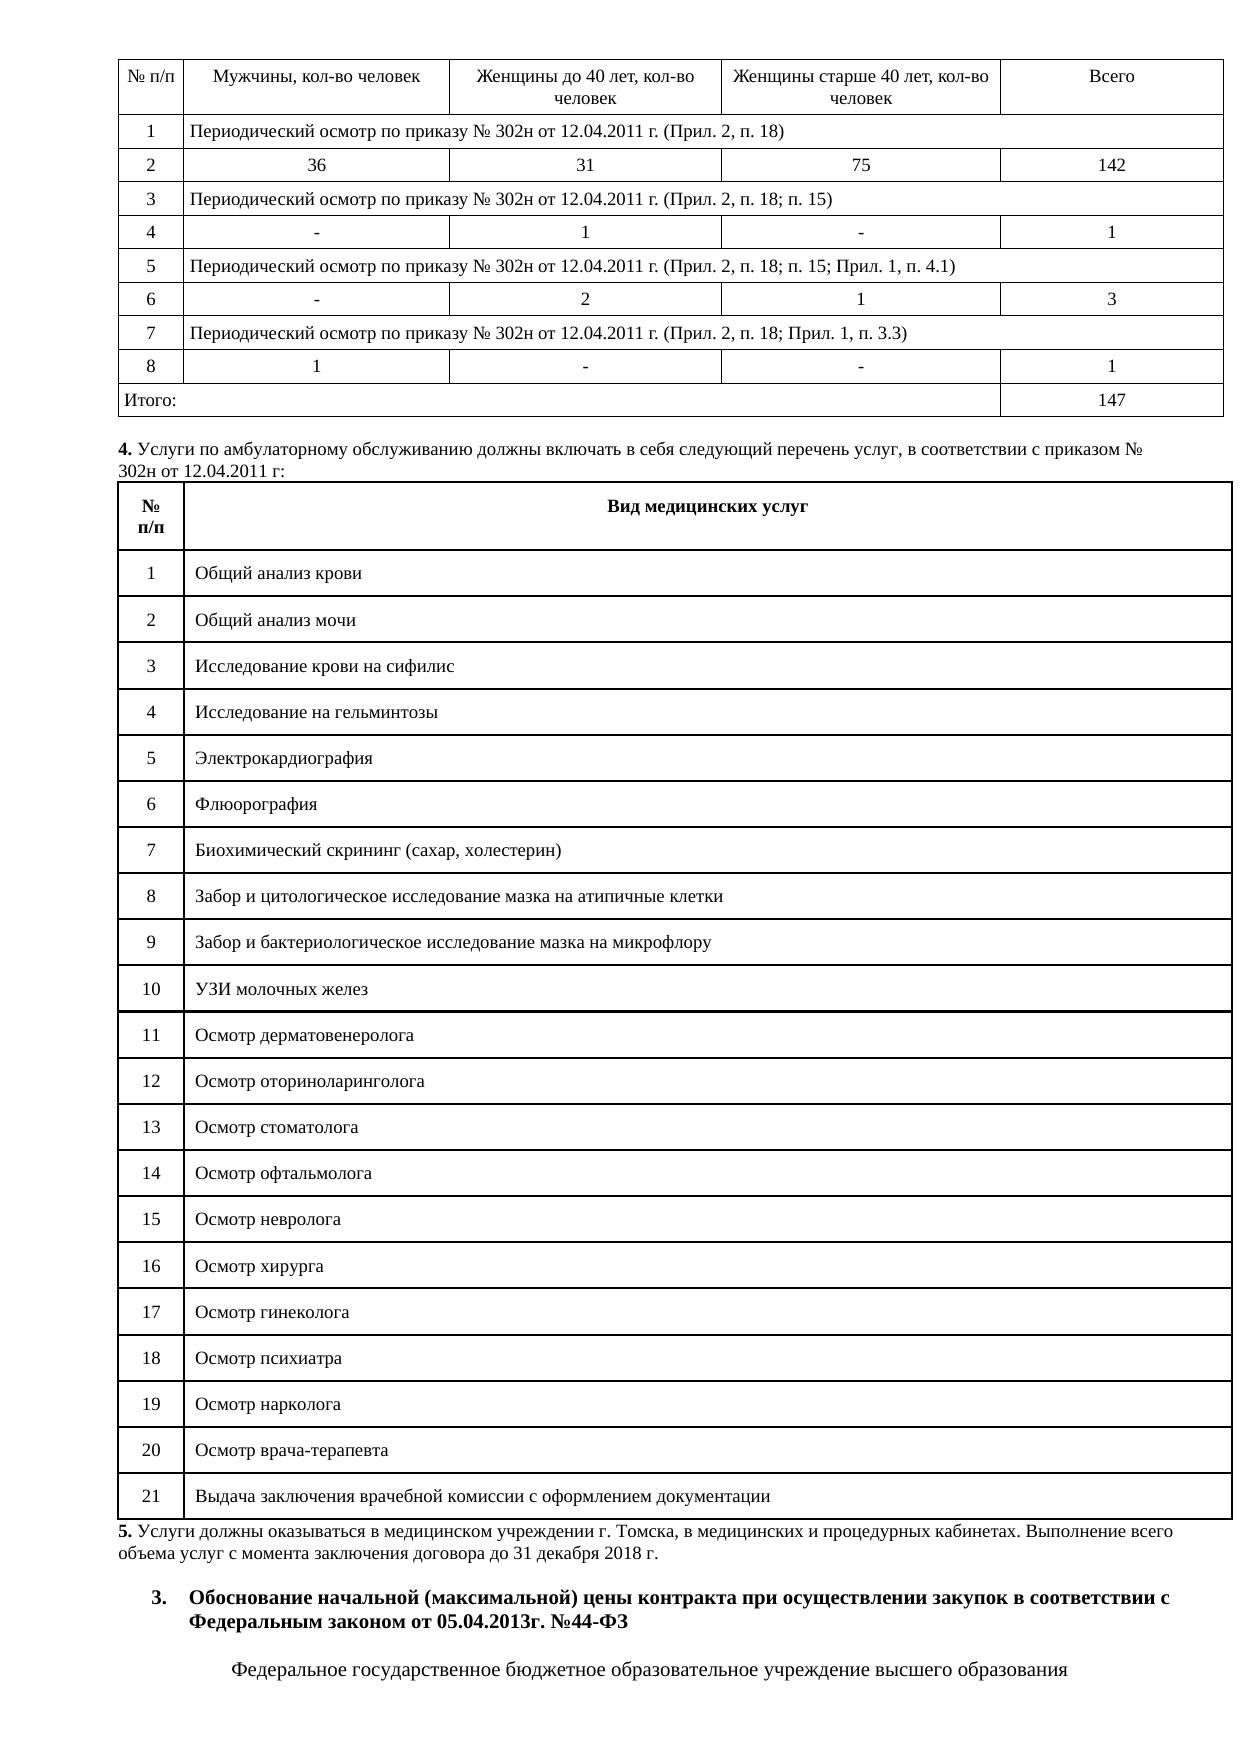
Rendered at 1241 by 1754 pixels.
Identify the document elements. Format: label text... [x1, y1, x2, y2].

table_cell Осмотр дерматовенеролога [185, 1013, 1231, 1057]
list Обоснование начальной (максимальной) цены контракта при осуществлении закупок в соответствии с Федеральным законом от 05.04.2013г. №44-ФЗ [151, 1585, 1181, 1633]
table_cell Периодический осмотр по приказу № 302н от 12.04.2011 г. (Прил. 2, п. 18; п. 15; Прил. 1, п. 4.1) [184, 249, 1223, 282]
table_cell 6 [119, 283, 183, 315]
table_cell 3 [119, 643, 183, 687]
table_cell Периодический осмотр по приказу № 302н от 12.04.2011 г. (Прил. 2, п. 18) [184, 115, 1223, 148]
table_cell УЗИ молочных желез [185, 966, 1231, 1010]
table_cell 15 [119, 1197, 183, 1241]
table_cell 7 [119, 828, 183, 872]
table_cell 75 [722, 149, 1000, 181]
table_cell 147 [1001, 384, 1223, 416]
table_cell Осмотр врача-терапевта [185, 1428, 1231, 1472]
table_cell Осмотр нарколога [185, 1382, 1231, 1426]
table_cell Забор и бактериологическое исследование мазка на микрофлору [185, 920, 1231, 964]
text 4. Услуги по амбулаторному обслуживанию должны включать в себя следующий перечень услуг, в соответствии с приказом № 302н от 12.04.2011 г: [118, 438, 1181, 481]
table_cell 10 [119, 966, 183, 1010]
table_cell Осмотр гинеколога [185, 1289, 1231, 1333]
table_cell Электрокардиография [185, 736, 1231, 780]
table_header Вид медицинских услуг [185, 483, 1231, 549]
table_cell 18 [119, 1336, 183, 1379]
text 5. Услуги должны оказываться в медицинском учреждении г. Томска, в медицинских и процедурных кабинетах. Выполнение всего объема услуг с момента заключения договора до 31 декабря 2018 г. [118, 1520, 1181, 1563]
table_cell Общий анализ мочи [185, 597, 1231, 641]
table_header Женщины старше 40 лет, кол-во человек [722, 60, 1000, 114]
table_cell Флюорография [185, 782, 1231, 826]
table_cell 4 [119, 216, 183, 248]
text Федеральное государственное бюджетное образовательное учреждение высшего образования [118, 1657, 1181, 1681]
table_cell Итого: [119, 384, 1000, 416]
table_cell 5 [119, 249, 183, 282]
table_cell 21 [119, 1474, 183, 1518]
table_header Женщины до 40 лет, кол-во человек [450, 60, 721, 114]
table_cell 17 [119, 1289, 183, 1333]
table_cell - [184, 283, 449, 315]
table_header Мужчины, кол-во человек [184, 60, 449, 114]
table_cell 20 [119, 1428, 183, 1472]
table_cell 14 [119, 1151, 183, 1195]
table_cell 2 [119, 597, 183, 641]
table_header Всего [1001, 60, 1223, 114]
table_cell 1 [450, 216, 721, 248]
table_cell 2 [119, 149, 183, 181]
table_cell Осмотр психиатра [185, 1336, 1231, 1379]
table_cell 12 [119, 1059, 183, 1103]
table_cell 3 [1001, 283, 1223, 315]
table_cell 19 [119, 1382, 183, 1426]
table_cell 6 [119, 782, 183, 826]
table_cell 8 [119, 350, 183, 382]
table_cell 8 [119, 874, 183, 918]
table_cell Забор и цитологическое исследование мазка на атипичные клетки [185, 874, 1231, 918]
table_cell - [722, 350, 1000, 382]
table_cell 2 [450, 283, 721, 315]
table_cell Биохимический скрининг (сахар, холестерин) [185, 828, 1231, 872]
table_cell 9 [119, 920, 183, 964]
table_cell 36 [184, 149, 449, 181]
table_cell 1 [1001, 350, 1223, 382]
table_header № п/п [119, 60, 183, 114]
table_cell - [450, 350, 721, 382]
table_cell 1 [1001, 216, 1223, 248]
table_cell 5 [119, 736, 183, 780]
table_cell Выдача заключения врачебной комиссии с оформлением документации [185, 1474, 1231, 1518]
table_cell 4 [119, 690, 183, 733]
table_cell 7 [119, 316, 183, 349]
table_cell Осмотр стоматолога [185, 1105, 1231, 1149]
table_cell Осмотр оториноларинголога [185, 1059, 1231, 1103]
table_cell Осмотр невролога [185, 1197, 1231, 1241]
table_cell Периодический осмотр по приказу № 302н от 12.04.2011 г. (Прил. 2, п. 18; п. 15) [184, 182, 1223, 215]
table_cell 16 [119, 1243, 183, 1287]
table_cell Исследование крови на сифилис [185, 643, 1231, 687]
table_cell 1 [119, 551, 183, 595]
table_cell 1 [722, 283, 1000, 315]
table_cell Осмотр хирурга [185, 1243, 1231, 1287]
table_cell Периодический осмотр по приказу № 302н от 12.04.2011 г. (Прил. 2, п. 18; Прил. 1, п. 3.3) [184, 316, 1223, 349]
table_cell Осмотр офтальмолога [185, 1151, 1231, 1195]
table_cell 142 [1001, 149, 1223, 181]
table_cell 13 [119, 1105, 183, 1149]
table_header № п/п [119, 483, 183, 549]
table_cell 3 [119, 182, 183, 215]
table_cell Общий анализ крови [185, 551, 1231, 595]
table_cell 1 [184, 350, 449, 382]
table_cell 1 [119, 115, 183, 148]
table_cell Исследование на гельминтозы [185, 690, 1231, 733]
table_cell - [184, 216, 449, 248]
table_cell 31 [450, 149, 721, 181]
table_cell - [722, 216, 1000, 248]
table_cell 11 [119, 1013, 183, 1057]
